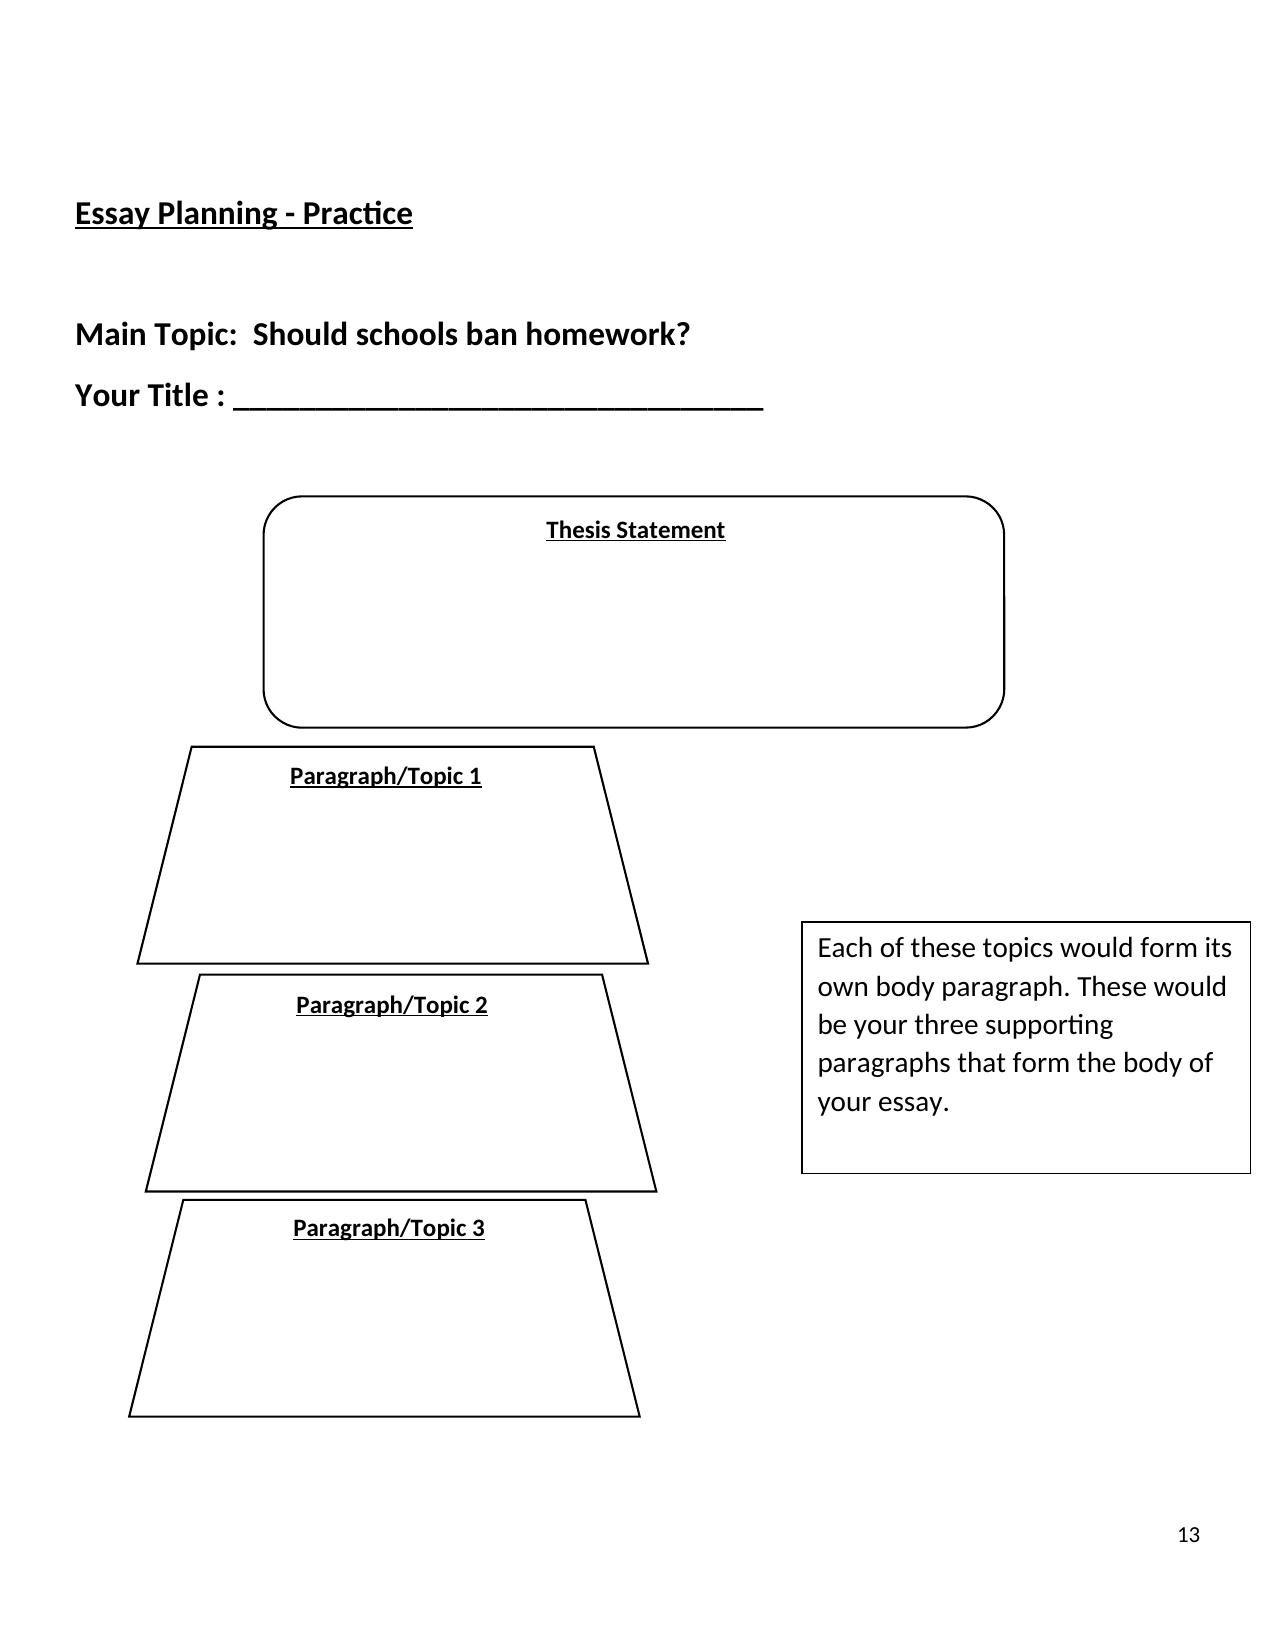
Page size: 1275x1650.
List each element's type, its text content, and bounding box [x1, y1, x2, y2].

text Main Topic: Should schools ban homework? [75, 313, 1200, 354]
text Essay Planning - Practice [75, 192, 1200, 233]
text Your Title : ________________________________ [75, 374, 1200, 415]
